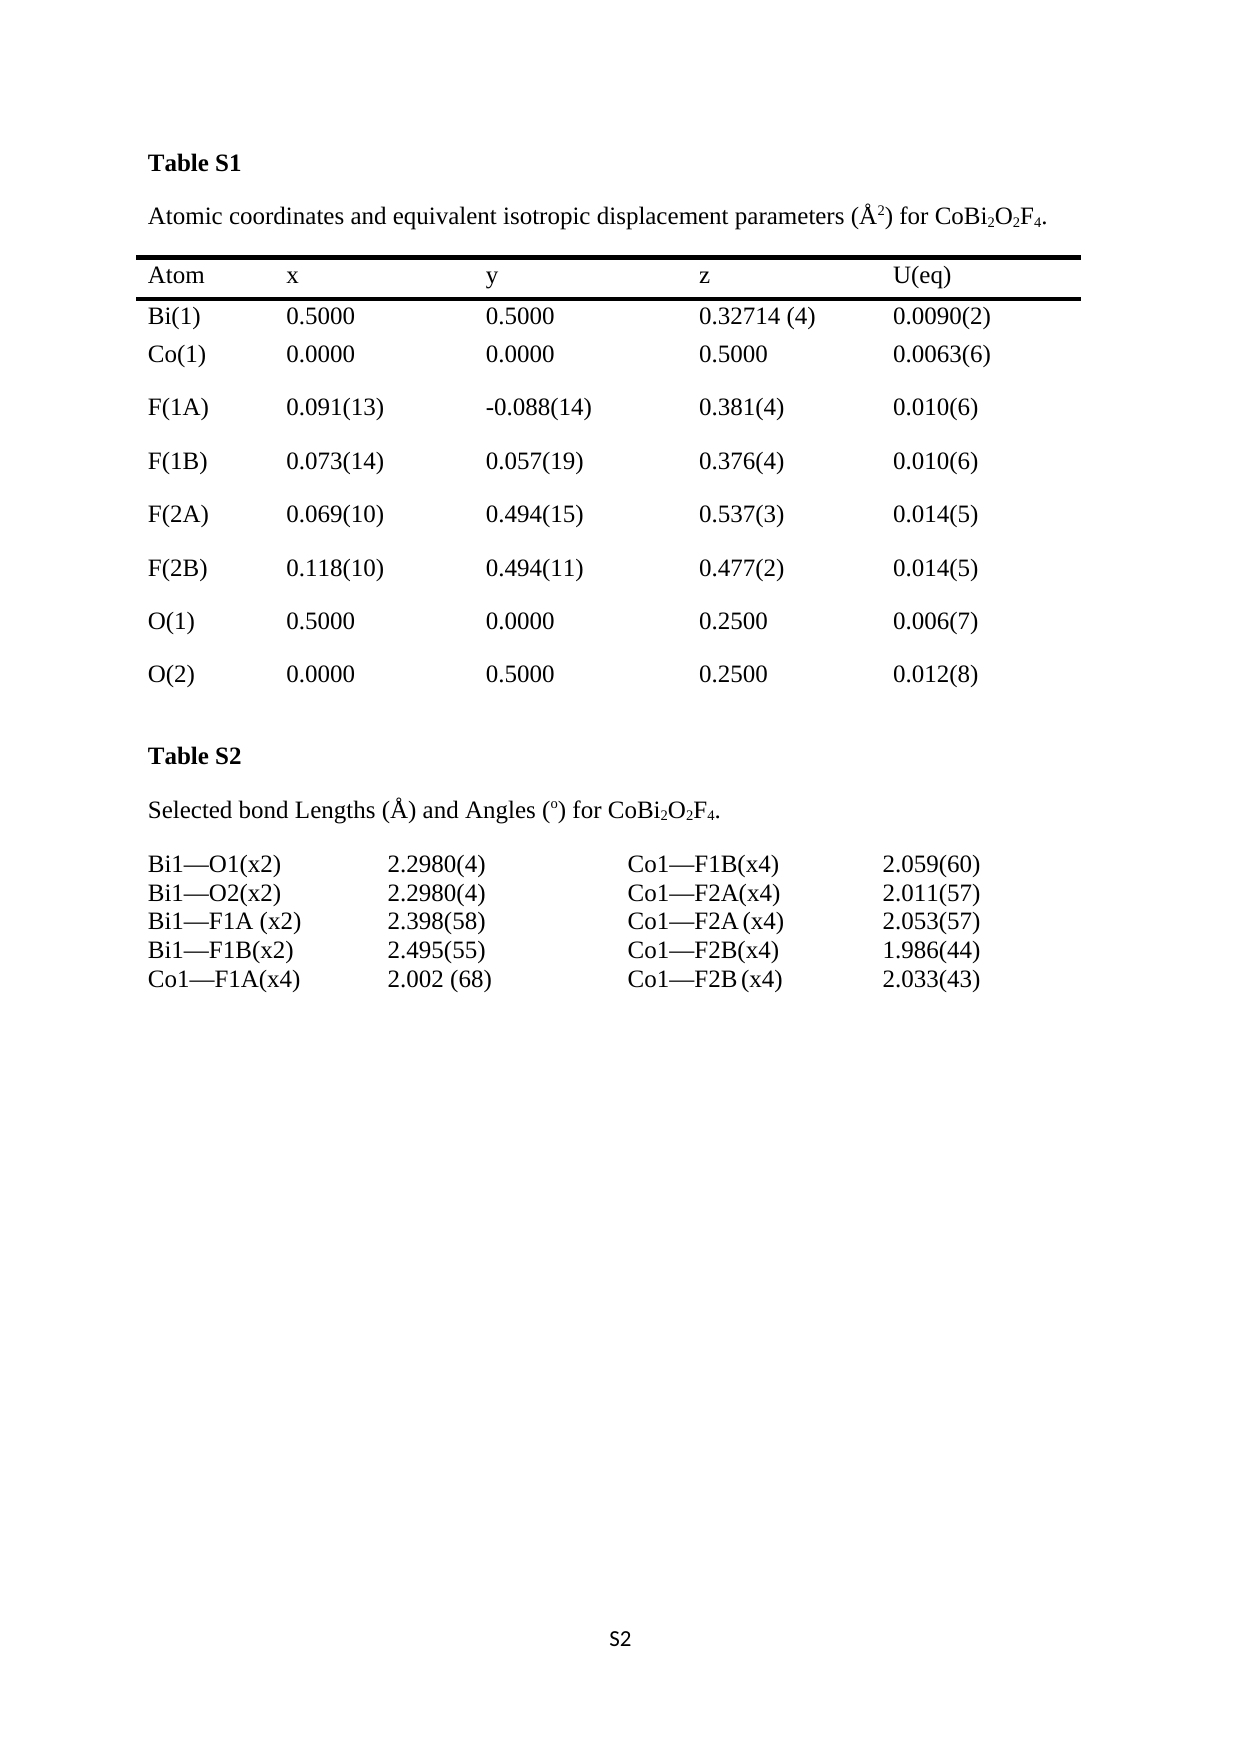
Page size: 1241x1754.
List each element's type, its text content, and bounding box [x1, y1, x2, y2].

table_header Co1—F1B(x4) [616, 849, 871, 878]
table_cell 0.069(10) [275, 499, 474, 553]
table_cell 2.002 (68) [376, 964, 616, 993]
text Table S2 [148, 741, 1093, 770]
table_cell Bi1—F1B(x2) [136, 935, 376, 964]
text Table S1 [148, 148, 1093, 176]
table_cell 0.5000 [474, 301, 688, 339]
table_cell Co1—F2A (x4) [616, 906, 871, 935]
table_cell F(2A) [136, 499, 275, 553]
table_cell 0.5000 [688, 339, 882, 392]
table_cell Co(1) [136, 339, 275, 392]
table_cell O(2) [136, 660, 275, 688]
table_cell 0.2500 [688, 660, 882, 688]
table_cell 0.5000 [275, 606, 474, 659]
table_header 2.059(60) [871, 849, 1096, 878]
text Atomic coordinates and equivalent isotropic displacement parameters (Å2) for CoBi2O2F4. [148, 201, 1093, 230]
table_cell 2.398(58) [376, 906, 616, 935]
table_cell F(2B) [136, 553, 275, 606]
table_cell 2.033(43) [871, 964, 1096, 993]
table_cell 2.053(57) [871, 906, 1096, 935]
table_cell Co1—F1A(x4) [136, 964, 376, 993]
table_cell 1.986(44) [871, 935, 1096, 964]
table_cell 0.010(6) [882, 446, 1081, 499]
table_header Atom [136, 260, 275, 297]
table_cell 0.0000 [474, 606, 688, 659]
table_cell 0.057(19) [474, 446, 688, 499]
table_cell 0.014(5) [882, 499, 1081, 553]
table_header x [275, 260, 474, 297]
table_cell Bi1—O2(x2) [136, 878, 376, 906]
table_header U(eq) [882, 260, 1081, 297]
table_cell 0.494(11) [474, 553, 688, 606]
table_cell 0.2500 [688, 606, 882, 659]
table_cell 0.32714 (4) [688, 301, 882, 339]
table_cell Bi1—F1A (x2) [136, 906, 376, 935]
table_cell Co1—F2B (x4) [616, 964, 871, 993]
table_cell 0.0000 [474, 339, 688, 392]
table_cell 0.494(15) [474, 499, 688, 553]
table_cell Co1—F2A(x4) [616, 878, 871, 906]
table_cell 0.012(8) [882, 660, 1081, 688]
text Selected bond Lengths (Å) and Angles (o) for CoBi2O2F4. [148, 795, 1093, 824]
table_cell 0.5000 [275, 301, 474, 339]
table_header y [474, 260, 688, 297]
table_cell 0.0063(6) [882, 339, 1081, 392]
table_cell 0.381(4) [688, 392, 882, 446]
table_cell Co1—F2B(x4) [616, 935, 871, 964]
table_cell 0.5000 [474, 660, 688, 688]
table_cell 0.014(5) [882, 553, 1081, 606]
table_cell 2.2980(4) [376, 878, 616, 906]
table_cell 0.0000 [275, 660, 474, 688]
table_cell 0.010(6) [882, 392, 1081, 446]
table_cell 0.0000 [275, 339, 474, 392]
table_cell 0.537(3) [688, 499, 882, 553]
table_cell 2.495(55) [376, 935, 616, 964]
table_header 2.2980(4) [376, 849, 616, 878]
table_cell 2.011(57) [871, 878, 1096, 906]
table_cell F(1A) [136, 392, 275, 446]
table_cell 0.0090(2) [882, 301, 1081, 339]
table_cell 0.091(13) [275, 392, 474, 446]
table_header Bi1—O1(x2) [136, 849, 376, 878]
table_cell F(1B) [136, 446, 275, 499]
table_cell 0.118(10) [275, 553, 474, 606]
table_cell 0.006(7) [882, 606, 1081, 659]
table_cell Bi(1) [136, 301, 275, 339]
table_cell 0.376(4) [688, 446, 882, 499]
table_cell -0.088(14) [474, 392, 688, 446]
table_cell O(1) [136, 606, 275, 659]
table_header z [688, 260, 882, 297]
table_cell 0.073(14) [275, 446, 474, 499]
table_cell 0.477(2) [688, 553, 882, 606]
